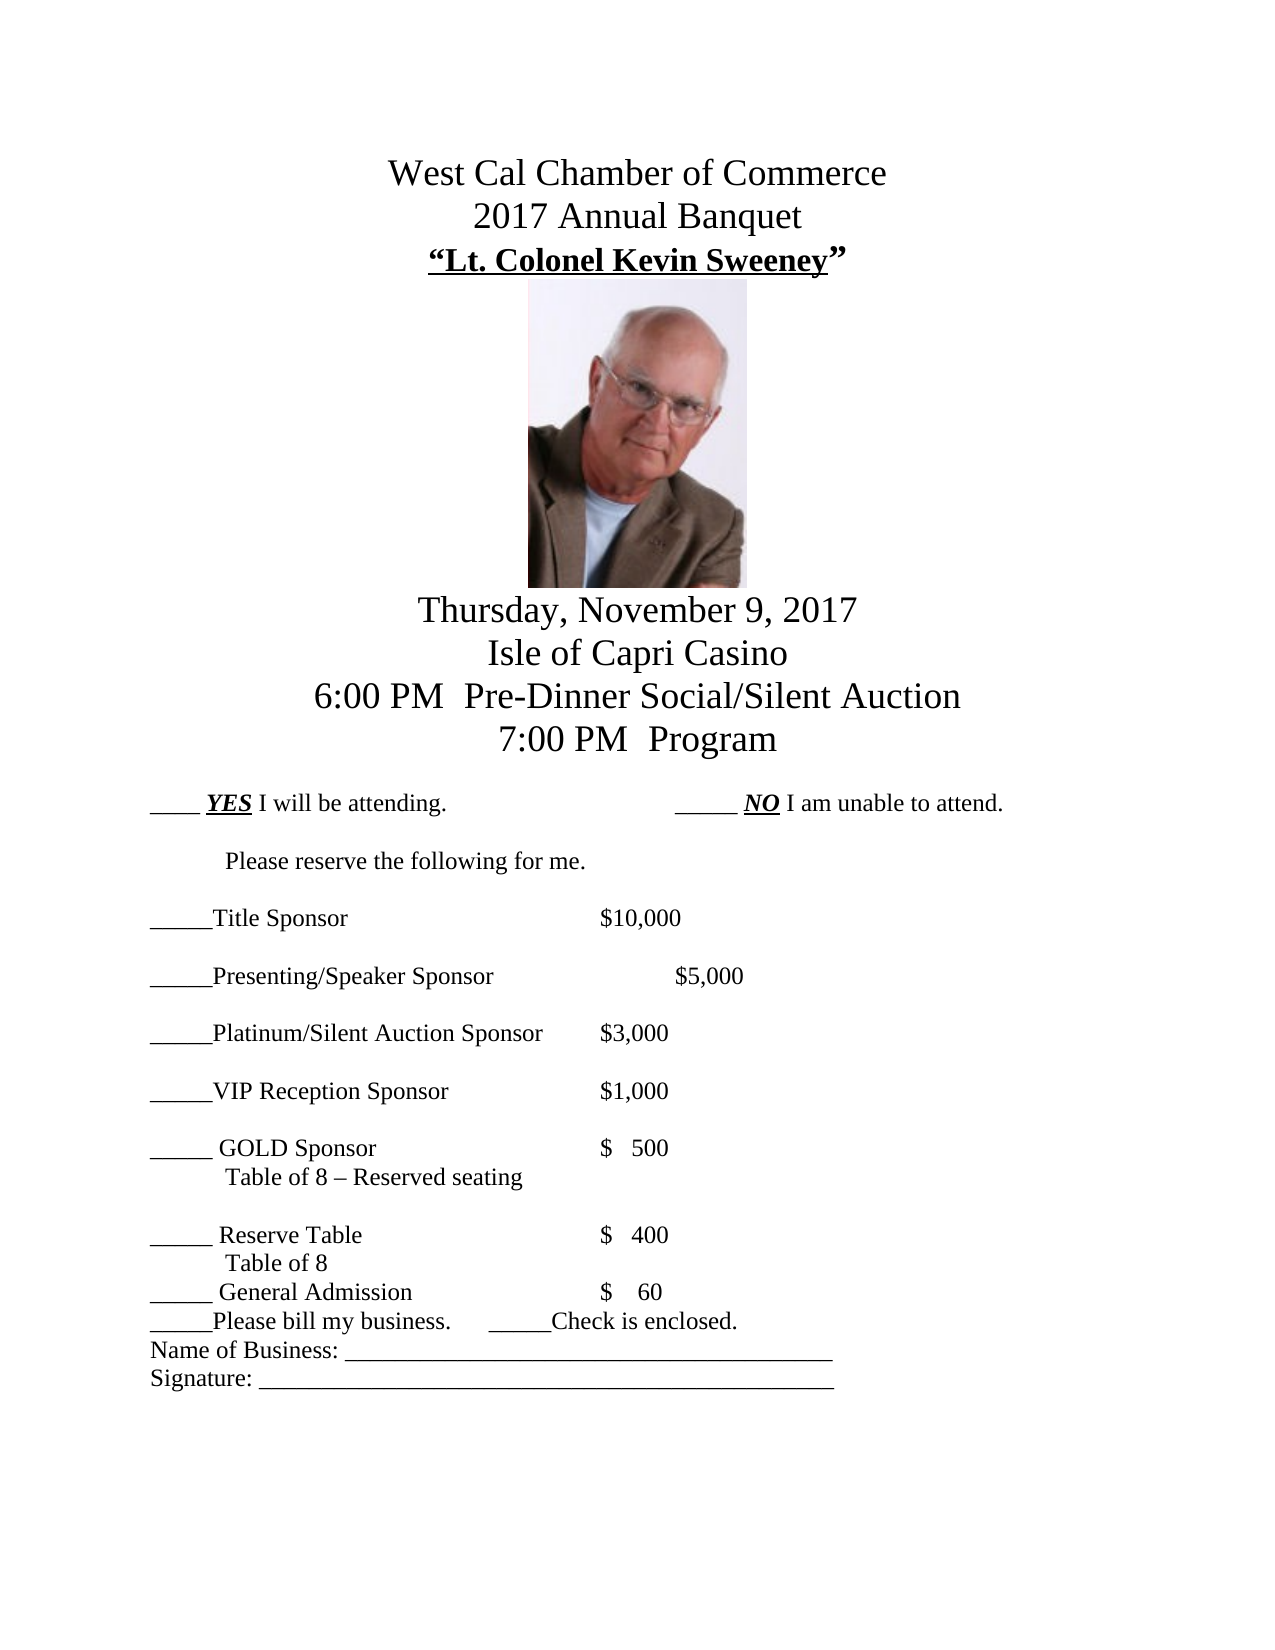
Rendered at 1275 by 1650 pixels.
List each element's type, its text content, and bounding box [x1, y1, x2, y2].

text ____ YES I will be attending. _____ NO I am unable to attend. [150, 788, 1125, 817]
text Thursday, November 9, 2017 [150, 587, 1125, 630]
text 6:00 PM Pre-Dinner Social/Silent Auction [150, 673, 1125, 717]
text Name of Business: _______________________________________ [150, 1335, 1125, 1363]
text Signature: ______________________________________________ [150, 1363, 1125, 1392]
text Isle of Capri Casino [150, 630, 1125, 673]
text _____Platinum/Silent Auction Sponsor $3,000 [150, 1018, 1125, 1047]
text _____ Reserve Table $ 400 [150, 1220, 1125, 1248]
text _____Title Sponsor $10,000 [150, 903, 1125, 932]
text _____VIP Reception Sponsor $1,000 [150, 1076, 1125, 1105]
picture [528, 279, 747, 588]
text 7:00 PM Program [150, 717, 1125, 760]
text 2017 Annual Banquet [150, 193, 1125, 236]
text Chamber of Commerce [150, 150, 1125, 193]
text Table of 8 [150, 1248, 1125, 1277]
text “Lt. Colonel Kevin Sweeney” [150, 236, 1125, 279]
text Table of 8 – Reserved seating [150, 1162, 1125, 1191]
text _____ General Admission $ 60 [150, 1277, 1125, 1306]
text _____ GOLD Sponsor $ 500 [150, 1133, 1125, 1162]
text _____Please bill my business. _____Check is enclosed. [150, 1306, 1125, 1335]
text Please reserve the following for me. [150, 846, 1125, 875]
text _____Presenting/Speaker Sponsor $5,000 [150, 961, 1125, 990]
